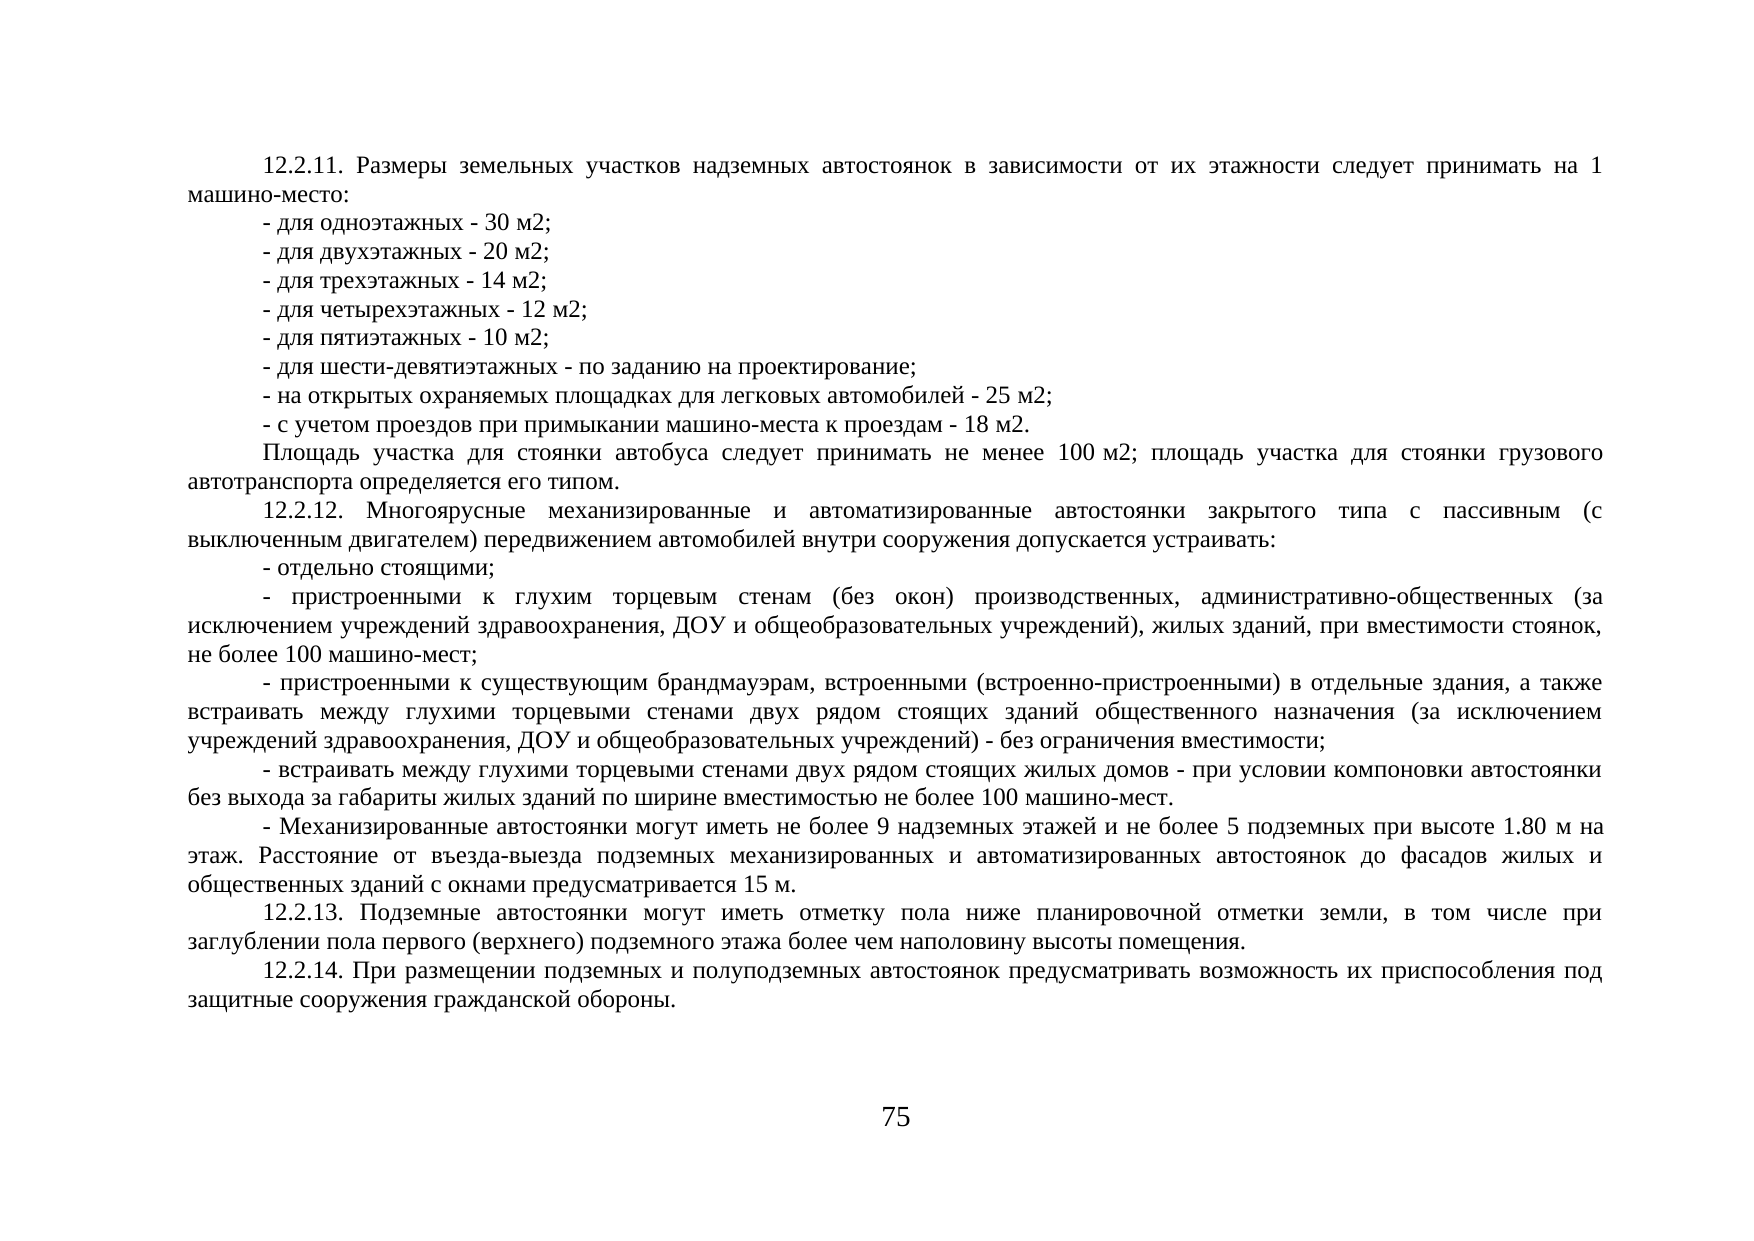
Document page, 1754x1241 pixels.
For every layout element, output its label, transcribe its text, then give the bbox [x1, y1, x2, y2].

text - пристроенными к существующим брандмауэрам, встроенными (встроенно-пристроенными) в отдельные здания, а также встраивать между глухими торцевыми стенами двух рядом стоящих зданий общественного назначения (за исключением учреждений здравоохранения, ДОУ и общеобразовательных учреждений) - без ограничения вместимости; [187, 667, 1604, 754]
text 12.2.14. При размещении подземных и полуподземных автостоянок предусматривать возможность их приспособления под защитные сооружения гражданской обороны. [187, 955, 1604, 1012]
text 12.2.12. Многоярусные механизированные и автоматизированные автостоянки закрытого типа с пассивным (с выключенным двигателем) передвижением автомобилей внутри сооружения допускается устраивать: [187, 495, 1604, 552]
text Площадь участка для стоянки автобуса следует принимать не менее 100 м2; площадь участка для стоянки грузового автотранспорта определяется его типом. [187, 437, 1604, 495]
text 12.2.13. Подземные автостоянки могут иметь отметку пола ниже планировочной отметки земли, в том числе при заглублении пола первого (верхнего) подземного этажа более чем наполовину высоты помещения. [187, 897, 1604, 955]
text 12.2.11. Размеры земельных участков надземных автостоянок в зависимости от их этажности следует принимать на 1 машино-место: [187, 150, 1604, 207]
text - с учетом проездов при примыкании машино-места к проездам - 18 м2. [187, 409, 1604, 437]
text - на открытых охраняемых площадках для легковых автомобилей - 25 м2; [187, 380, 1604, 409]
text - для пятиэтажных - 10 м2; [187, 322, 1604, 351]
text - Механизированные автостоянки могут иметь не более 9 надземных этажей и не более 5 подземных при высоте 1.80 м на этаж. Расстояние от въезда-выезда подземных механизированных и автоматизированных автостоянок до фасадов жилых и общественных зданий с окнами предусматривается 15 м. [187, 811, 1604, 897]
text - для одноэтажных - 30 м2; [187, 207, 1604, 236]
text - для четырехэтажных - 12 м2; [187, 294, 1604, 322]
text - для шести-девятиэтажных - по заданию на проектирование; [187, 351, 1604, 380]
text - пристроенными к глухим торцевым стенам (без окон) производственных, административно-общественных (за исключением учреждений здравоохранения, ДОУ и общеобразовательных учреждений), жилых зданий, при вместимости стоянок, не более 100 машино-мест; [187, 581, 1604, 667]
text - встраивать между глухими торцевыми стенами двух рядом стоящих жилых домов - при условии компоновки автостоянки без выхода за габариты жилых зданий по ширине вместимостью не более 100 машино-мест. [187, 754, 1604, 811]
text - отдельно стоящими; [187, 552, 1604, 581]
text - для трехэтажных - 14 м2; [187, 265, 1604, 294]
text - для двухэтажных - 20 м2; [187, 236, 1604, 265]
